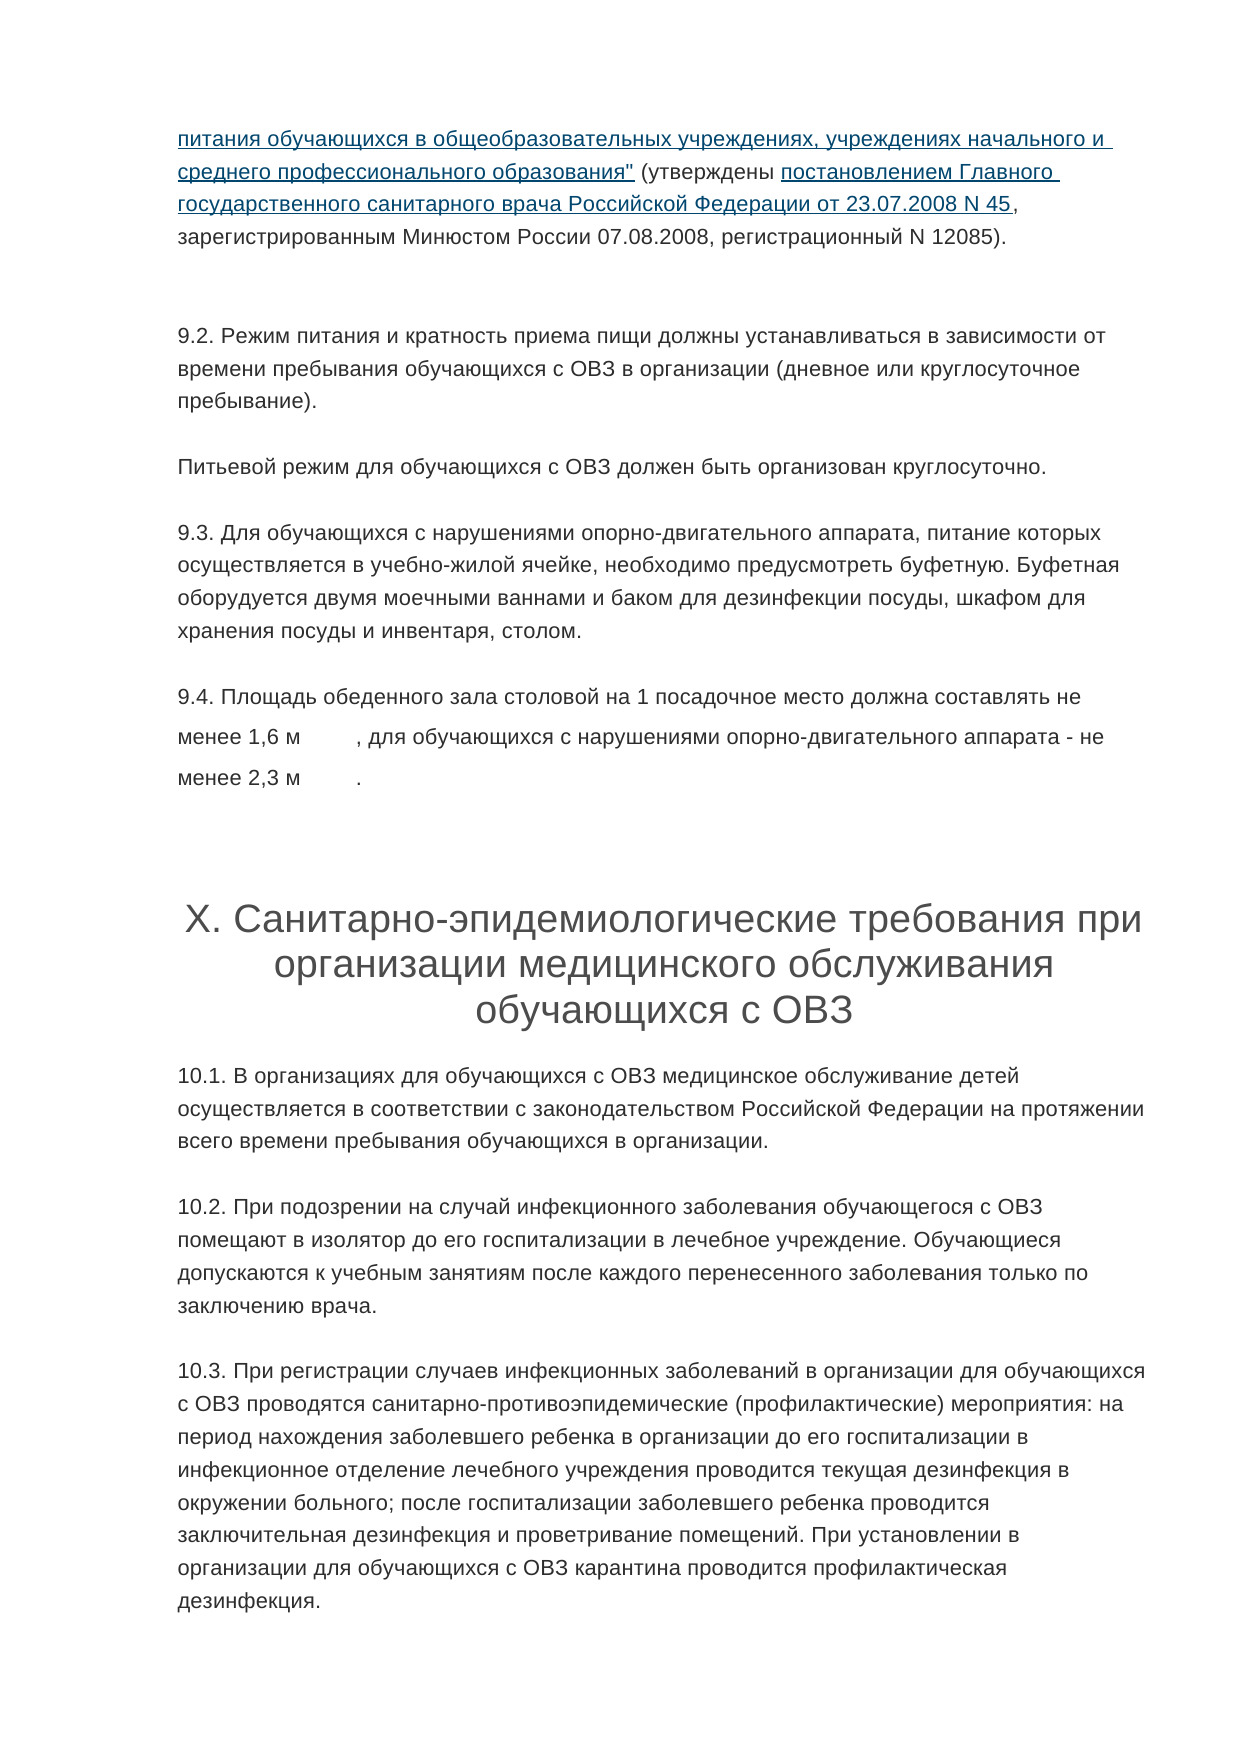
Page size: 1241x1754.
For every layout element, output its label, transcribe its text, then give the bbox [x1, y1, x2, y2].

text 9.3. Для обучающихся с нарушениями опорно-двигательного аппарата, питание которых осуществляется в учебно-жилой ячейке, необходимо предусмотреть буфетную. Буфетная оборудуется двумя моечными ваннами и баком для дезинфекции посуды, шкафом для хранения посуды и инвентаря, столом. [177, 512, 1152, 676]
text 10.1. В организациях для обучающихся с ОВЗ медицинское обслуживание детей осуществляется в соответствии с законодательством Российской Федерации на протяжении всего времени пребывания обучающихся в организации. [177, 1055, 1152, 1186]
text 9.4. Площадь обеденного зала столовой на 1 посадочное место должна составлять не менее 1,6 м, для обучающихся с нарушениями опорно-двигательного аппарата - не менее 2,3 м. [177, 676, 1152, 856]
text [177, 118, 1152, 315]
text X. Санитарно-эпидемиологические требования при организации медицинского обслуживания обучающихся с ОВЗ [177, 895, 1152, 1032]
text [177, 1351, 1152, 1613]
text 9.2. Режим питания и кратность приема пищи должны устанавливаться в зависимости от времени пребывания обучающихся с ОВЗ в организации (дневное или круглосуточное пребывание). Питьевой режим для обучающихся с ОВЗ должен быть организован круглосуточно. [177, 315, 1152, 512]
text 10.2. При подозрении на случай инфекционного заболевания обучающегося с ОВЗ помещают в изолятор до его госпитализации в лечебное учреждение. Обучающиеся допускаются к учебным занятиям после каждого перенесенного заболевания только по заключению врача. [177, 1186, 1152, 1351]
